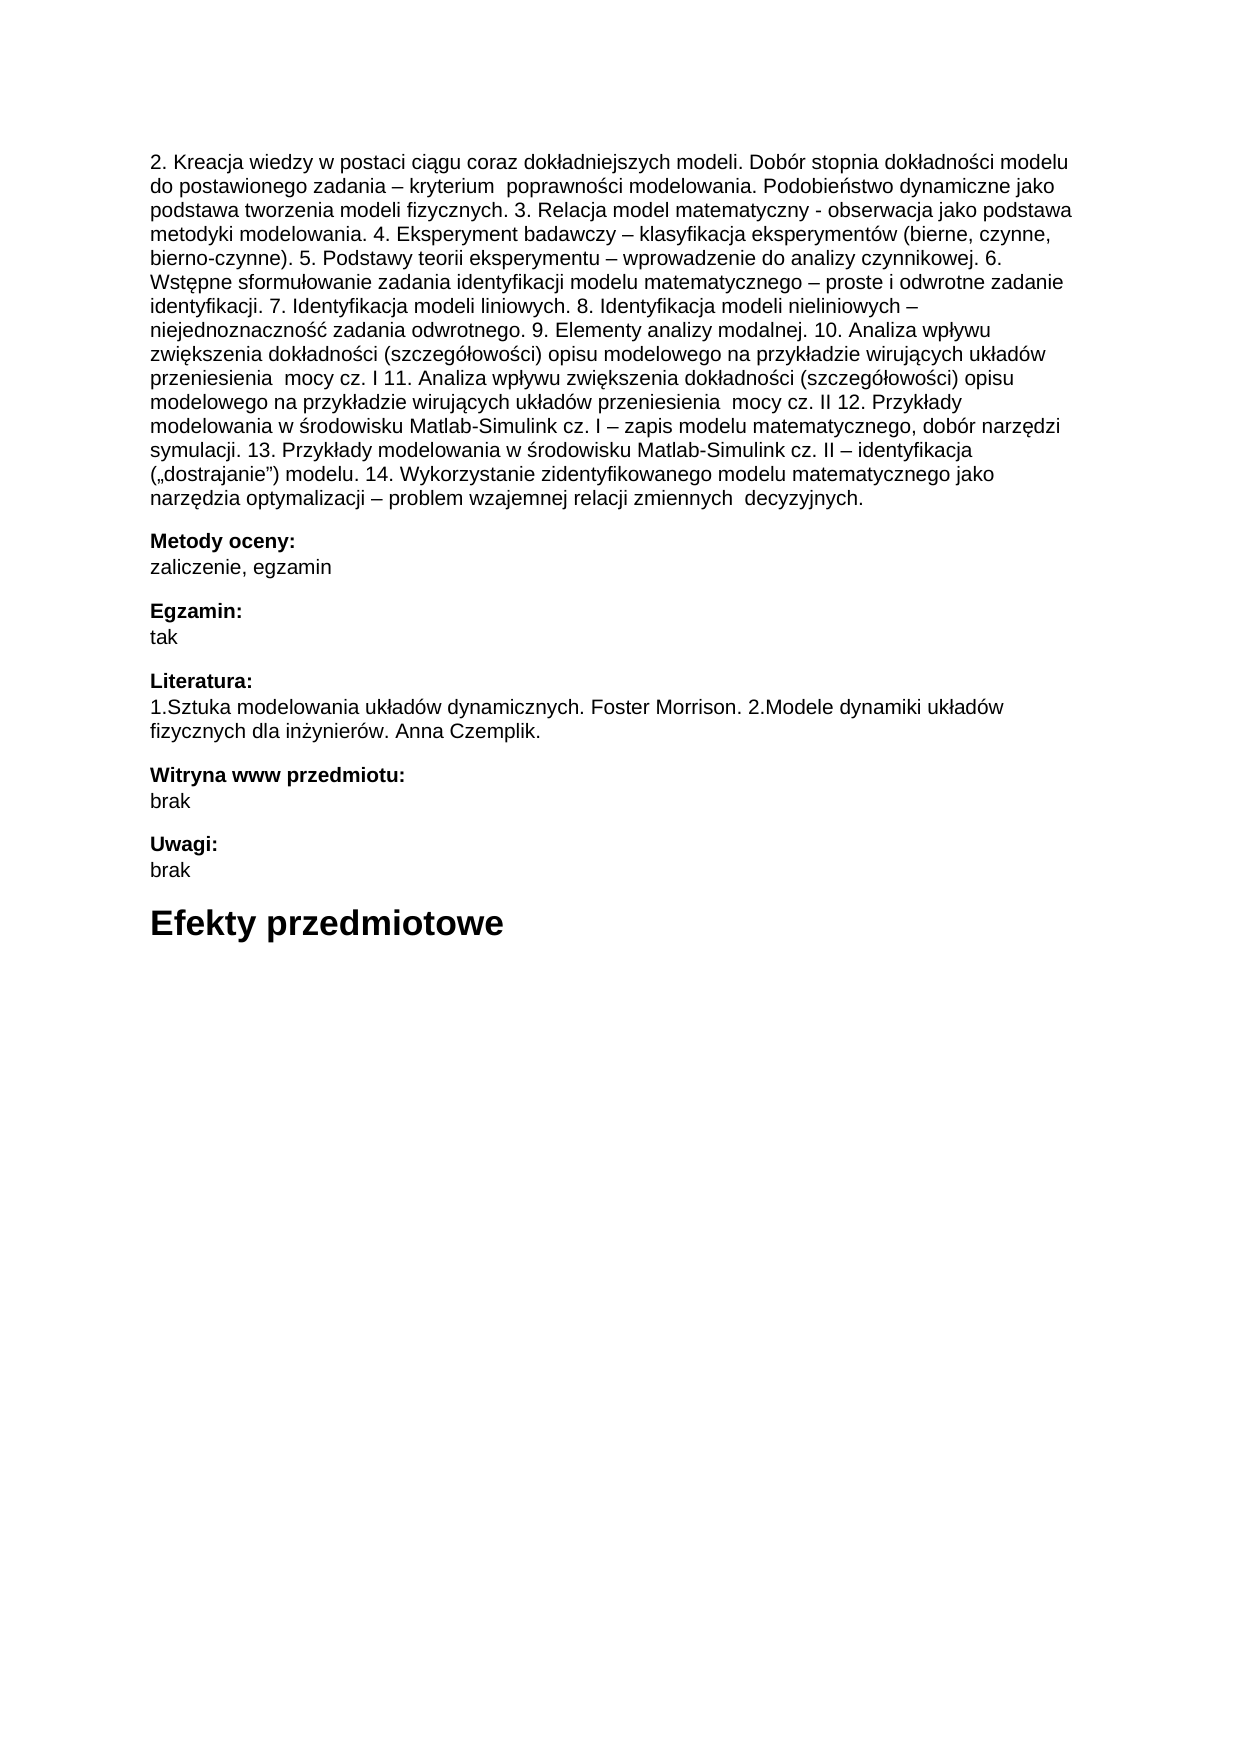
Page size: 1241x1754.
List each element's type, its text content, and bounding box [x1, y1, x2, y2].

text Literatura: [150, 669, 1090, 693]
text tak [150, 625, 1090, 649]
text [150, 150, 1090, 509]
text brak [150, 788, 1090, 812]
text Metody oceny: [150, 529, 1090, 553]
text zaliczenie, egzamin [150, 555, 1090, 579]
text Witryna www przedmiotu: [150, 762, 1090, 786]
subtitle Efekty przedmiotowe [150, 902, 1090, 943]
text Egzamin: [150, 599, 1090, 623]
text 1.Sztuka modelowania układów dynamicznych. Foster Morrison. 2.Modele dynamiki układów fizycznych dla inżynierów. Anna Czemplik. [150, 695, 1090, 743]
text Uwagi: [150, 832, 1090, 856]
text brak [150, 858, 1090, 882]
